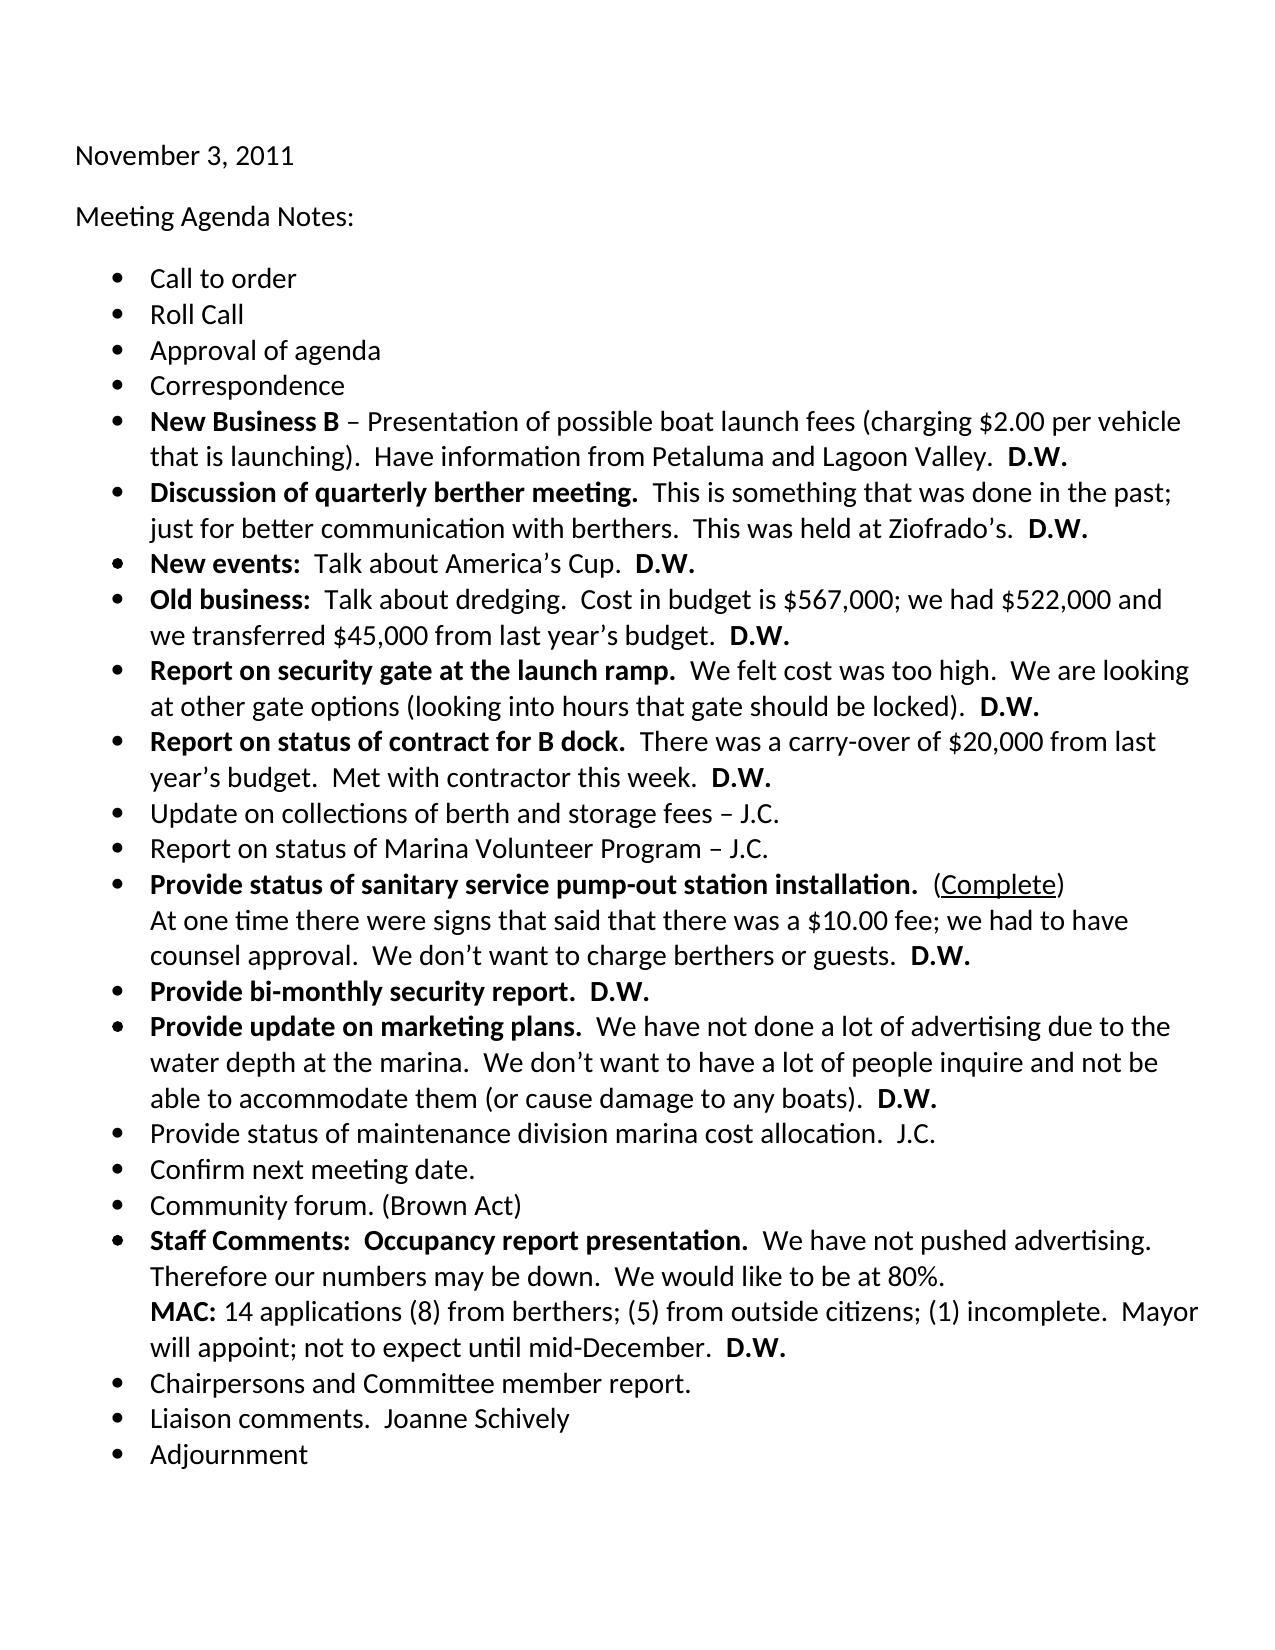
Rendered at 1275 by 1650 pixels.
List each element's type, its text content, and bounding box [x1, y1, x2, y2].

list Liaison comments. Joanne Schively [112, 1400, 1200, 1436]
list Discussion of quarterly berther meeting. This is something that was done in the past; just for better communication with berthers. This was held at Ziofrado’s. D.W. [112, 474, 1200, 545]
list Adjournment [112, 1436, 1200, 1472]
list Report on status of contract for B dock. There was a carry-over of $20,000 from last year’s budget. Met with contractor this week. D.W. [112, 723, 1200, 795]
text November 3, 2011 [75, 137, 1200, 172]
list Chairpersons and Committee member report. [112, 1365, 1200, 1400]
list Staff Comments: Occupancy report presentation. We have not pushed advertising. Therefore our numbers may be down. We would like to be at 80%. [112, 1222, 1200, 1293]
list Correspondence [112, 367, 1200, 403]
text MAC: 14 applications (8) from berthers; (5) from outside citizens; (1) incomplete. Mayor will appoint; not to expect until mid-December. D.W. [150, 1293, 1200, 1365]
text At one time there were signs that said that there was a $10.00 fee; we had to have counsel approval. We don’t want to charge berthers or guests. D.W. [150, 902, 1200, 973]
list Call to order [112, 260, 1200, 296]
list Community forum. (Brown Act) [112, 1187, 1200, 1222]
list Report on status of Marina Volunteer Program – J.C. [112, 830, 1200, 866]
list Provide status of maintenance division marina cost allocation. J.C. [112, 1115, 1200, 1151]
text Meeting Agenda Notes: [75, 198, 1200, 234]
list New events: Talk about America’s Cup. D.W. [112, 545, 1200, 581]
list Roll Call [112, 296, 1200, 332]
list Provide update on marketing plans. We have not done a lot of advertising due to the water depth at the marina. We don’t want to have a lot of people inquire and not be able to accommodate them (or cause damage to any boats). D.W. [112, 1008, 1200, 1115]
list Report on security gate at the launch ramp. We felt cost was too high. We are looking at other gate options (looking into hours that gate should be locked). D.W. [112, 652, 1200, 723]
list New Business B – Presentation of possible boat launch fees (charging $2.00 per vehicle that is launching). Have information from Petaluma and Lagoon Valley. D.W. [112, 403, 1200, 474]
list Old business: Talk about dredging. Cost in budget is $567,000; we had $522,000 and we transferred $45,000 from last year’s budget. D.W. [112, 581, 1200, 652]
list Provide bi-monthly security report. D.W. [112, 973, 1200, 1008]
list Confirm next meeting date. [112, 1151, 1200, 1187]
list Update on collections of berth and storage fees – J.C. [112, 795, 1200, 830]
list Approval of agenda [112, 332, 1200, 367]
list Provide status of sanitary service pump-out station installation. (Complete) [112, 866, 1200, 902]
